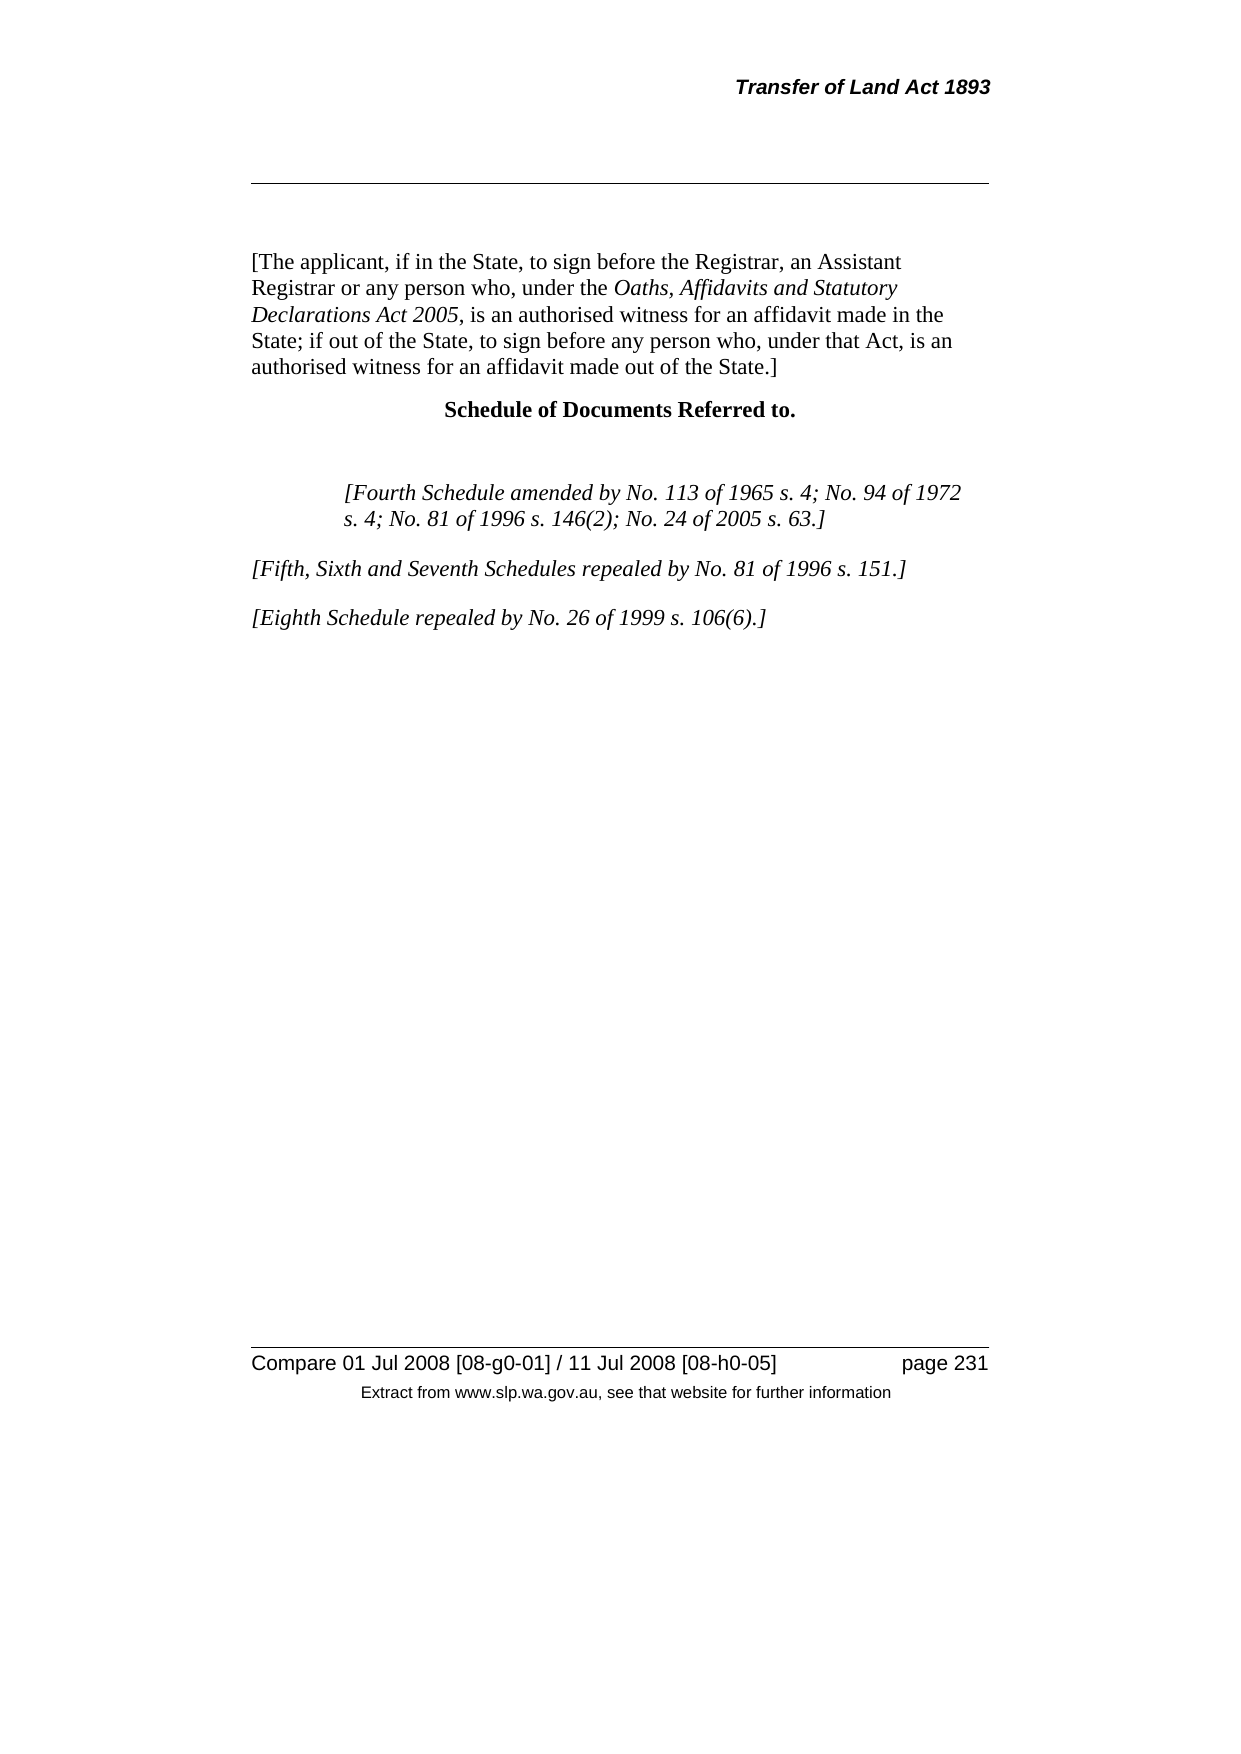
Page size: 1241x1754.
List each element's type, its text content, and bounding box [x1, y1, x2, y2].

text [Fifth, Sixth and Seventh Schedules repealed by No. 81 of 1996 s. 151.] [251, 555, 989, 581]
text [Fourth Schedule amended by No. 113 of 1965 s. 4; No. 94 of 1972 s. 4; No. 81 of 1996 s. 146(2); No. 24 of 2005 s. 63.] [251, 479, 989, 532]
text [Eighth Schedule repealed by No. 26 of 1999 s. 106(6).] [251, 604, 989, 630]
subtitle Schedule of Documents Referred to. [251, 396, 989, 423]
text [The applicant, if in the State, to sign before the Registrar, an Assistant Registrar or any person who, under the Oaths, Affidavits and Statutory Declarations Act 2005, is an authorised witness for an affidavit made in the State; if out of the State, to sign before any person who, under that Act, is an authorised witness for an affidavit made out of the State.] [251, 248, 989, 380]
